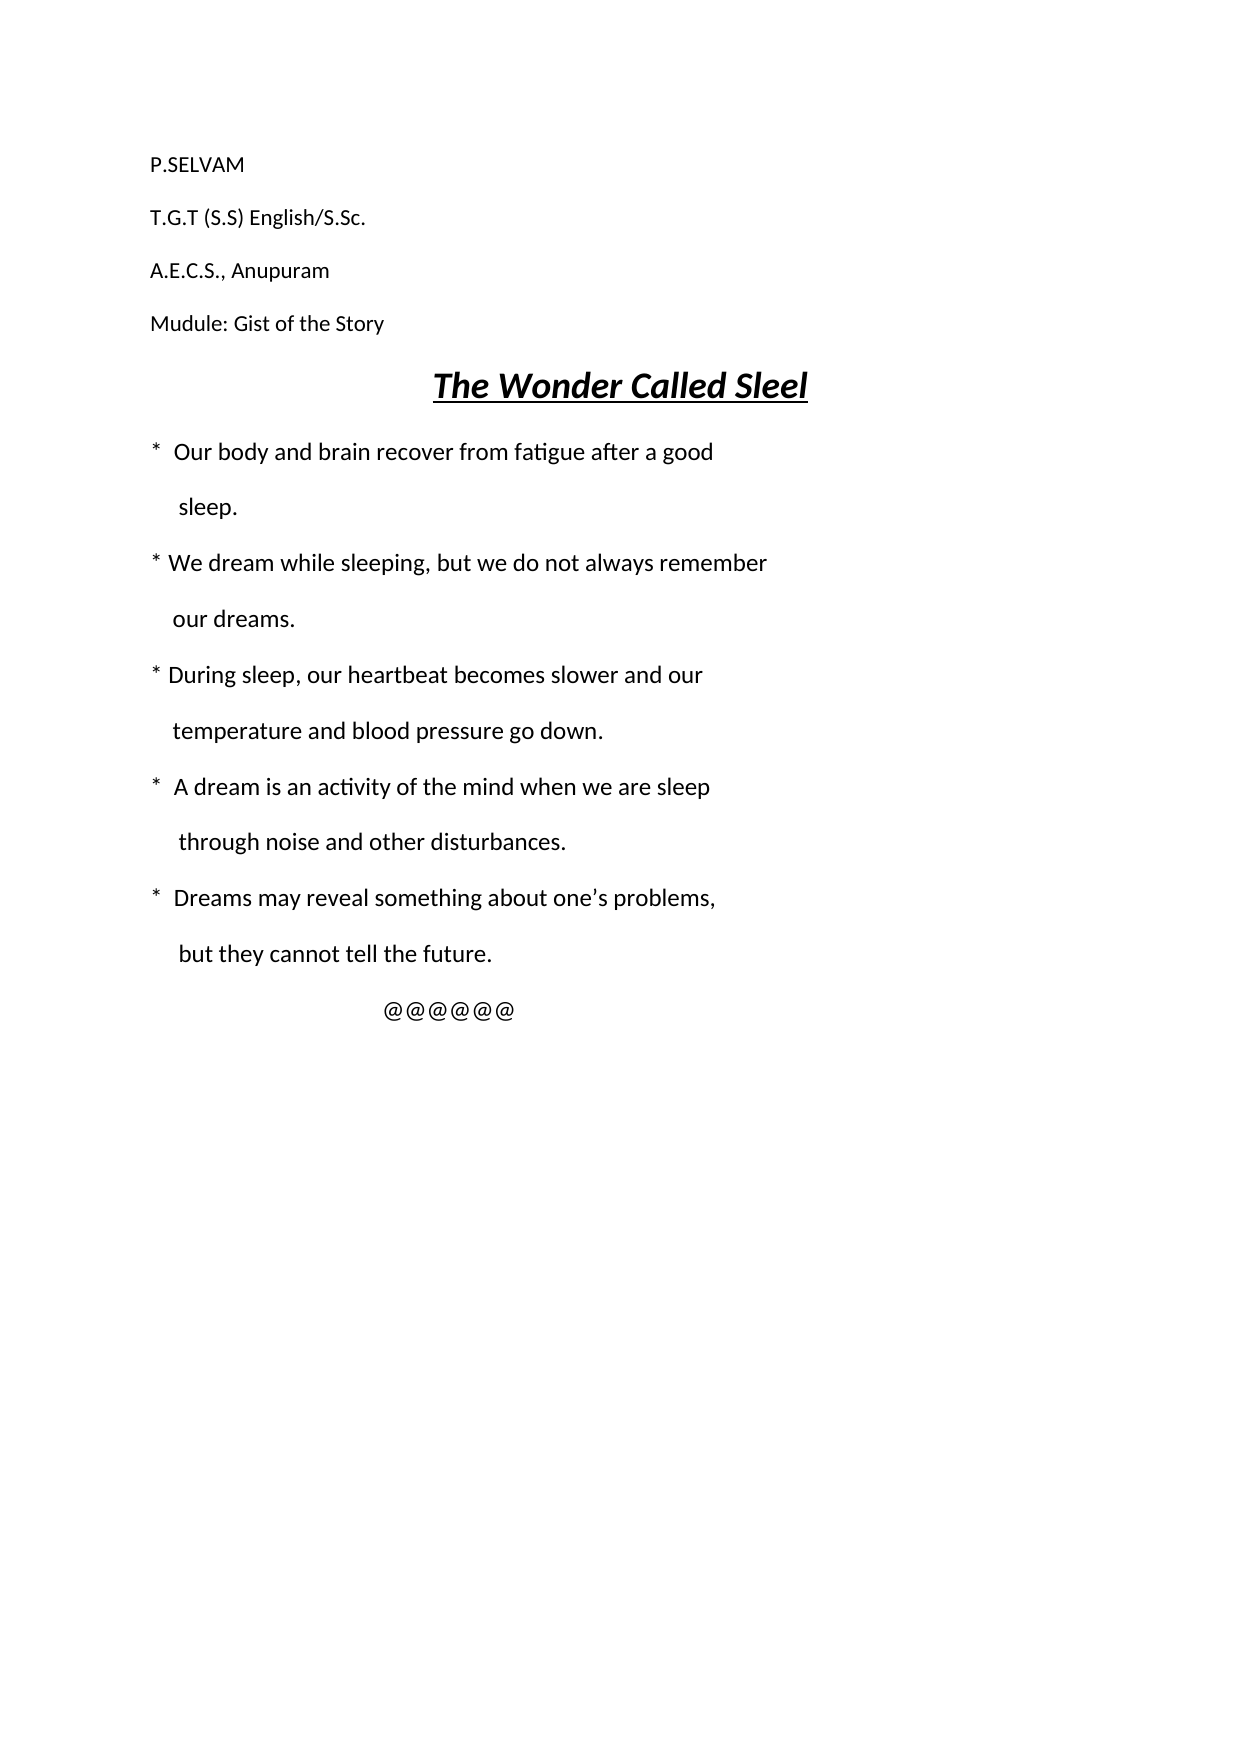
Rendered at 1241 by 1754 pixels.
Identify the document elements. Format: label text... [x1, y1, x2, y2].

text * Our body and brain recover from fatigue after a good [150, 436, 1090, 466]
text temperature and blood pressure go down. [150, 715, 1090, 745]
text @@@@@@ [150, 994, 1090, 1024]
text but they cannot tell the future. [150, 938, 1090, 969]
text P.SELVAM [150, 150, 1090, 178]
text through noise and other disturbances. [150, 826, 1090, 857]
text * Dreams may reveal something about one’s problems, [150, 882, 1090, 913]
text * We dream while sleeping, but we do not always remember [150, 547, 1090, 578]
text our dreams. [150, 603, 1090, 634]
text sleep. [150, 491, 1090, 522]
text * During sleep, our heartbeat becomes slower and our [150, 659, 1090, 689]
text A.E.C.S., Anupuram [150, 256, 1090, 284]
text T.G.T (S.S) English/S.Sc. [150, 203, 1090, 231]
text * A dream is an activity of the mind when we are sleep [150, 771, 1090, 801]
text The Wonder Called Sleel [150, 362, 1090, 408]
text Mudule: Gist of the Story [150, 309, 1090, 337]
